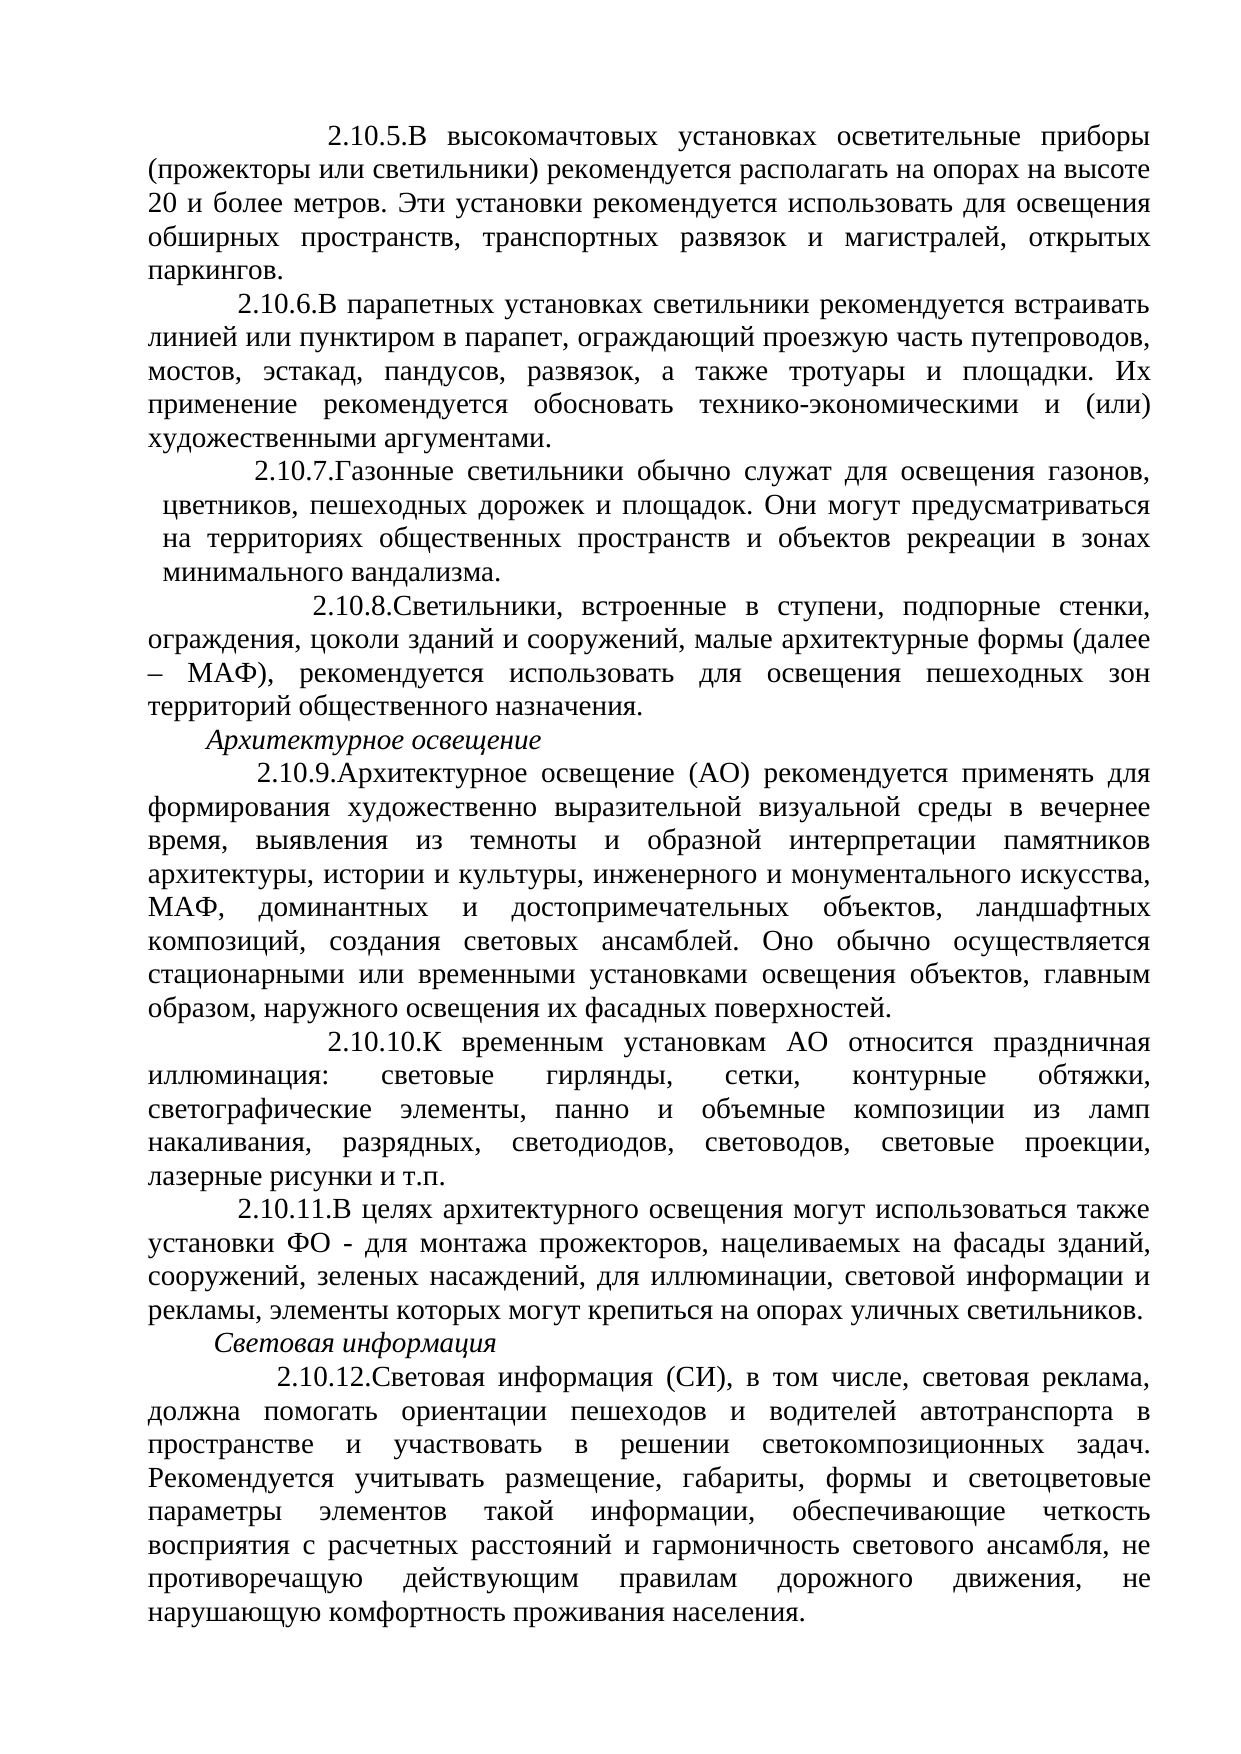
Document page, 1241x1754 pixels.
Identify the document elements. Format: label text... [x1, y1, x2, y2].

text 2.10.6.В парапетных установках светильники рекомендуется встраивать линией или пунктиром в парапет, ограждающий проезжую часть путепроводов, мостов, эстакад, пандусов, развязок, а также тротуары и площадки. Их применение рекомендуется обосновать технико-экономическими и (или) художественными аргументами. [148, 286, 1152, 453]
text 2.10.12.Световая информация (СИ), в том числе, световая реклама, должна помогать ориентации пешеходов и водителей автотранспорта в пространстве и участвовать в решении светокомпозиционных задач. Рекомендуется учитывать размещение, габариты, формы и светоцветовые параметры элементов такой информации, обеспечивающие четкость восприятия с расчетных расстояний и гармоничность светового ансамбля, не противоречащую действующим правилам дорожного движения, не нарушающую комфортность проживания населения. [148, 1359, 1152, 1627]
text 2.10.11.В целях архитектурного освещения могут использоваться также установки ФО - для монтажа прожекторов, нацеливаемых на фасады зданий, сооружений, зеленых насаждений, для иллюминации, световой информации и рекламы, элементы которых могут крепиться на опорах уличных светильников. [148, 1191, 1152, 1326]
text 2.10.5.В высокомачтовых установках осветительные приборы (прожекторы или светильники) рекомендуется располагать на опорах на высоте 20 и более метров. Эти установки рекомендуется использовать для освещения обширных пространств, транспортных развязок и магистралей, открытых паркингов. [148, 118, 1152, 286]
text 2.10.7.Газонные светильники обычно служат для освещения газонов, цветников, пешеходных дорожек и площадок. Они могут предусматриваться на территориях общественных пространств и объектов рекреации в зонах минимального вандализма. [162, 453, 1152, 588]
text Световая информация [148, 1326, 1152, 1359]
text Архитектурное освещение [148, 722, 1152, 755]
text 2.10.10.К временным установкам АО относится праздничная иллюминация: световые гирлянды, сетки, контурные обтяжки, светографические элементы, панно и объемные композиции из ламп накаливания, разрядных, светодиодов, световодов, световые проекции, лазерные рисунки и т.п. [148, 1024, 1152, 1191]
text 2.10.8.Светильники, встроенные в ступени, подпорные стенки, ограждения, цоколи зданий и сооружений, малые архитектурные формы (далее – МАФ), рекомендуется использовать для освещения пешеходных зон территорий общественного назначения. [148, 588, 1152, 722]
text 2.10.9.Архитектурное освещение (АО) рекомендуется применять для формирования художественно выразительной визуальной среды в вечернее время, выявления из темноты и образной интерпретации памятников архитектуры, истории и культуры, инженерного и монументального искусства, МАФ, доминантных и достопримечательных объектов, ландшафтных композиций, создания световых ансамблей. Оно обычно осуществляется стационарными или временными установками освещения объектов, главным образом, наружного освещения их фасадных поверхностей. [148, 755, 1152, 1024]
